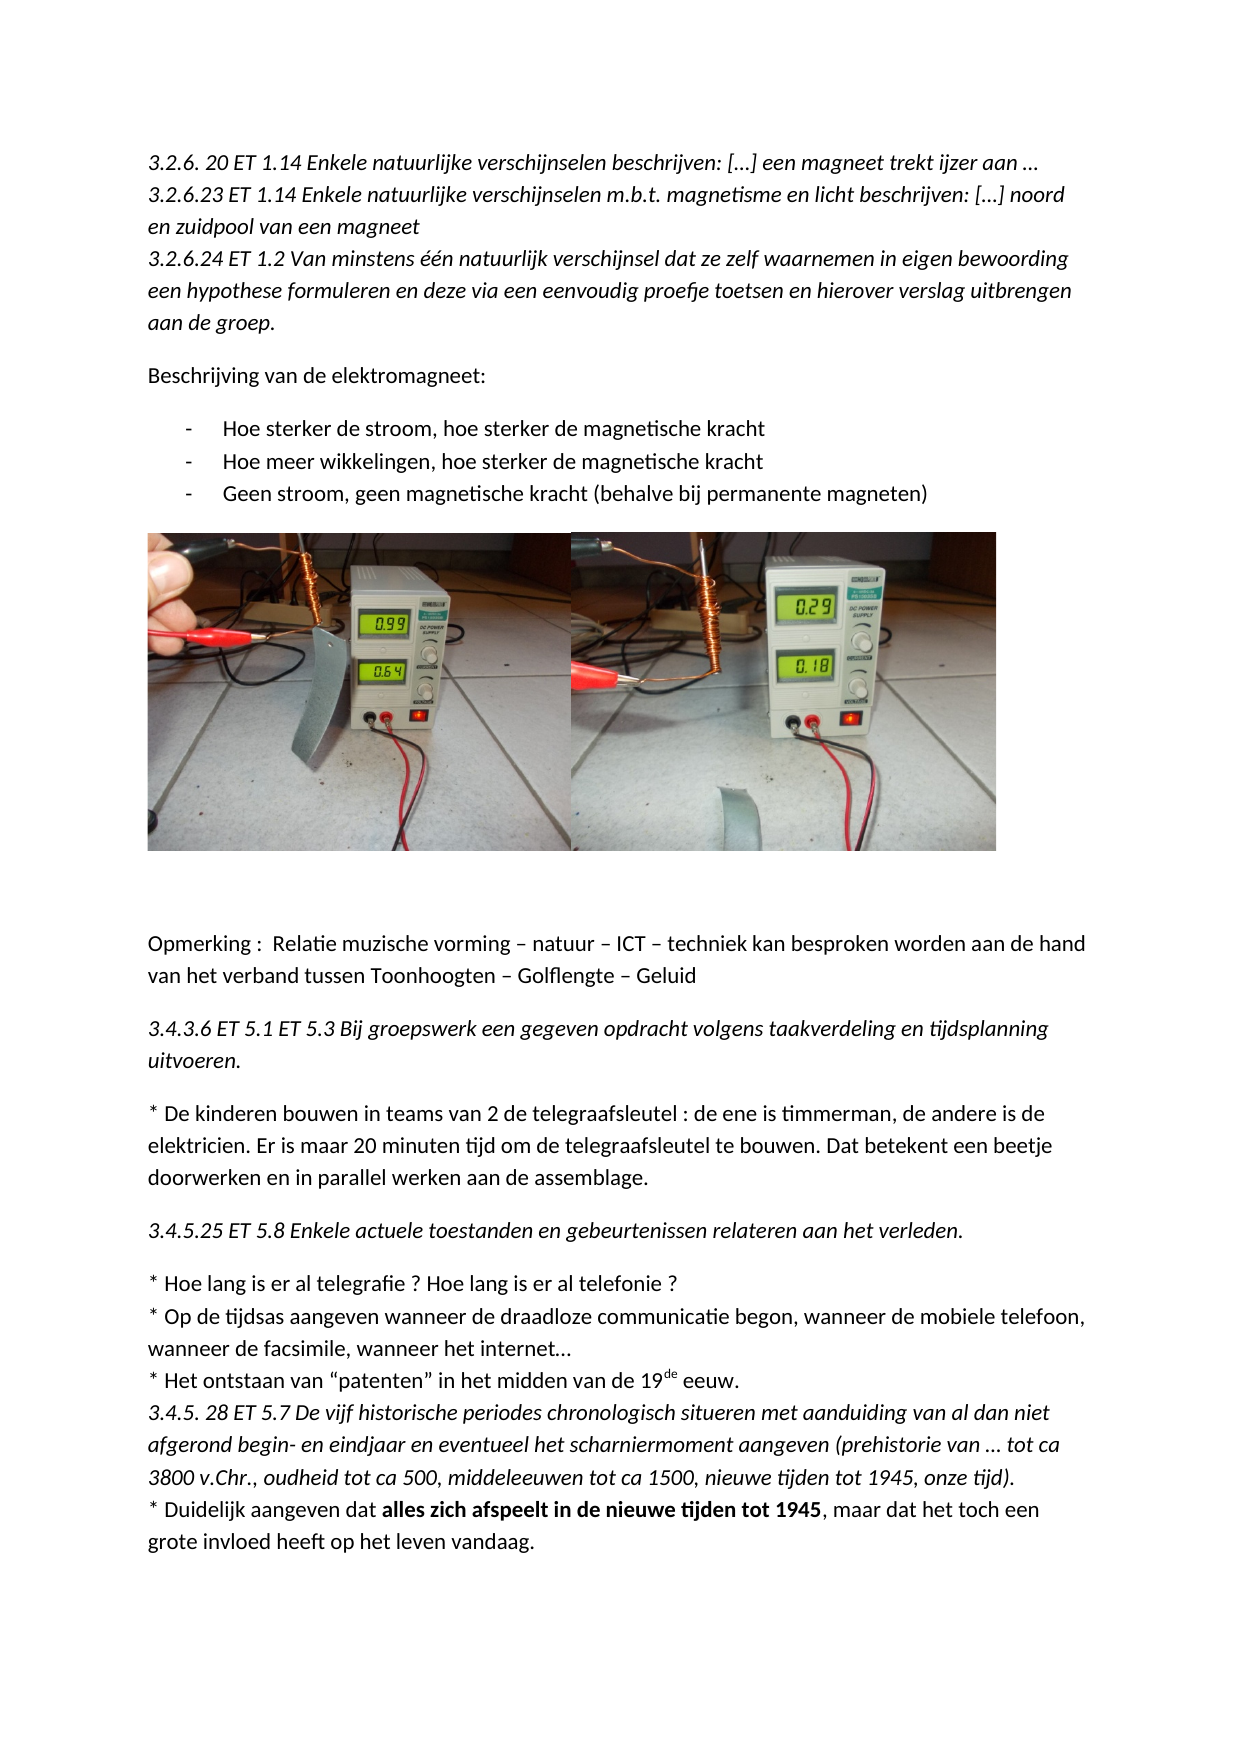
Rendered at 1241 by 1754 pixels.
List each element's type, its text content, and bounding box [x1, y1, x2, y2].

text 3.4.3.6 ET 5.1 ET 5.3 Bij groepswerk een gegeven opdracht volgens taakverdeling en tijdsplanning uitvoeren. [148, 1014, 1093, 1074]
text 3.4.5.25 ET 5.8 Enkele actuele toestanden en gebeurtenissen relateren aan het verleden. [148, 1217, 1093, 1244]
text * De kinderen bouwen in teams van 2 de telegraafsleutel : de ene is timmerman, de andere is de elektricien. Er is maar 20 minuten tijd om de telegraafsleutel te bouwen. Dat betekent een beetje doorwerken en in parallel werken aan de assemblage. [148, 1099, 1093, 1192]
text Opmerking : Relatie muzische vorming – natuur – ICT – techniek kan besproken worden aan de hand van het verband tussen Toonhoogten – Golflengte – Geluid [148, 929, 1093, 989]
list Geen stroom, geen magnetische kracht (behalve bij permanente magneten) [185, 479, 1093, 507]
picture [147, 532, 997, 851]
text Beschrijving van de elektromagneet: [148, 362, 1093, 389]
text 3.2.6. 20 ET 1.14 Enkele natuurlijke verschijnselen beschrijven: […] een magneet trekt ijzer aan … 3.2.6.23 ET 1.14 Enkele natuurlijke verschijnselen m.b.t. magnetisme en licht beschrijven: […] noord en zuidpool van een magneet 3.2.6.24 ET 1.2 Van minstens één natuurlijk verschijnsel dat ze zelf waarnemen in eigen bewoording een hypothese formuleren en deze via een eenvoudig proefje toetsen en hierover verslag uitbrengen aan de groep. [148, 148, 1093, 337]
text * Hoe lang is er al telegrafie ? Hoe lang is er al telefonie ? * Op de tijdsas aangeven wanneer de draadloze communicatie begon, wanneer de mobiele telefoon, wanneer de facsimile, wanneer het internet… * Het ontstaan van “patenten” in het midden van de 19de eeuw. 3.4.5. 28 ET 5.7 De vijf historische periodes chronologisch situeren met aanduiding van al dan niet afgerond begin- en eindjaar en eventueel het scharniermoment aangeven (prehistorie van … tot ca 3800 v.Chr., oudheid tot ca 500, middeleeuwen tot ca 1500, nieuwe tijden tot 1945, onze tijd). * Duidelijk aangeven dat alles zich afspeelt in de nieuwe tijden tot 1945, maar dat het toch een grote invloed heeft op het leven vandaag. [148, 1269, 1093, 1555]
list Hoe sterker de stroom, hoe sterker de magnetische kracht [185, 414, 1093, 443]
list Hoe meer wikkelingen, hoe sterker de magnetische kracht [185, 447, 1093, 475]
